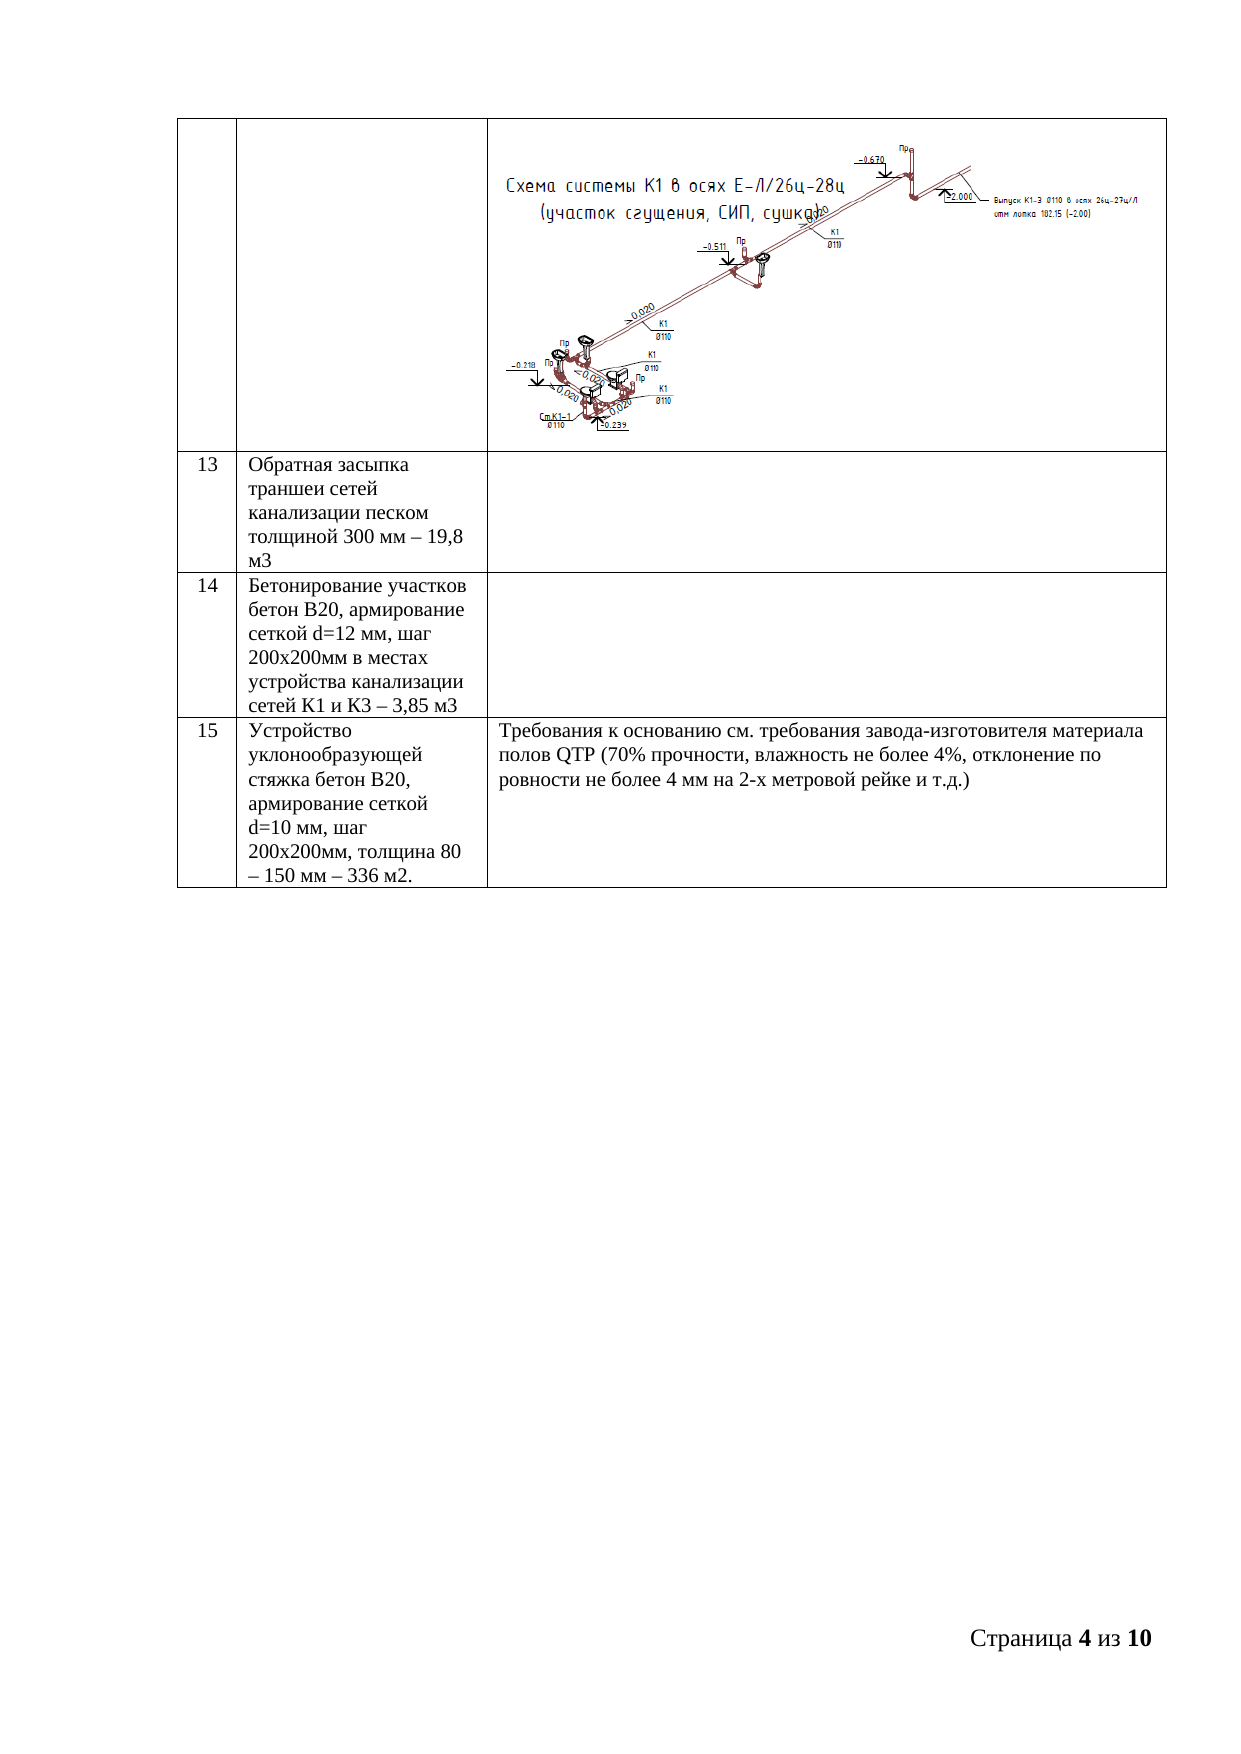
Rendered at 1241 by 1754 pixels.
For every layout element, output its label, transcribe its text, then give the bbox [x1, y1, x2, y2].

table_cell 14 [178, 573, 236, 717]
table_cell Требования к основанию см. требования завода-изготовителя материала полов QTP (70% прочности, влажность не более 4%, отклонение по ровности не более 4 мм на 2-х метровой рейке и т.д.) [488, 718, 1166, 887]
table_cell Бетонирование участков бетон В20, армирование сеткой d=12 мм, шаг 200х200мм в местах устройства канализации сетей К1 и К3 – 3,85 м3 [237, 573, 487, 717]
picture [498, 119, 1155, 451]
table_cell Устройство уклонообразующей стяжка бетон В20, армирование сеткой d=10 мм, шаг 200х200мм, толщина 80 – 150 мм – 336 м2. [237, 718, 487, 887]
table_cell 13 [178, 452, 236, 572]
table_cell Обратная засыпка траншеи сетей канализации песком толщиной 300 мм – 19,8 м3 [237, 452, 487, 572]
table_cell [488, 452, 1166, 572]
table_cell [488, 573, 1166, 717]
table_cell [1155, 119, 1166, 451]
table_cell 15 [178, 718, 236, 887]
table_cell [488, 119, 498, 451]
